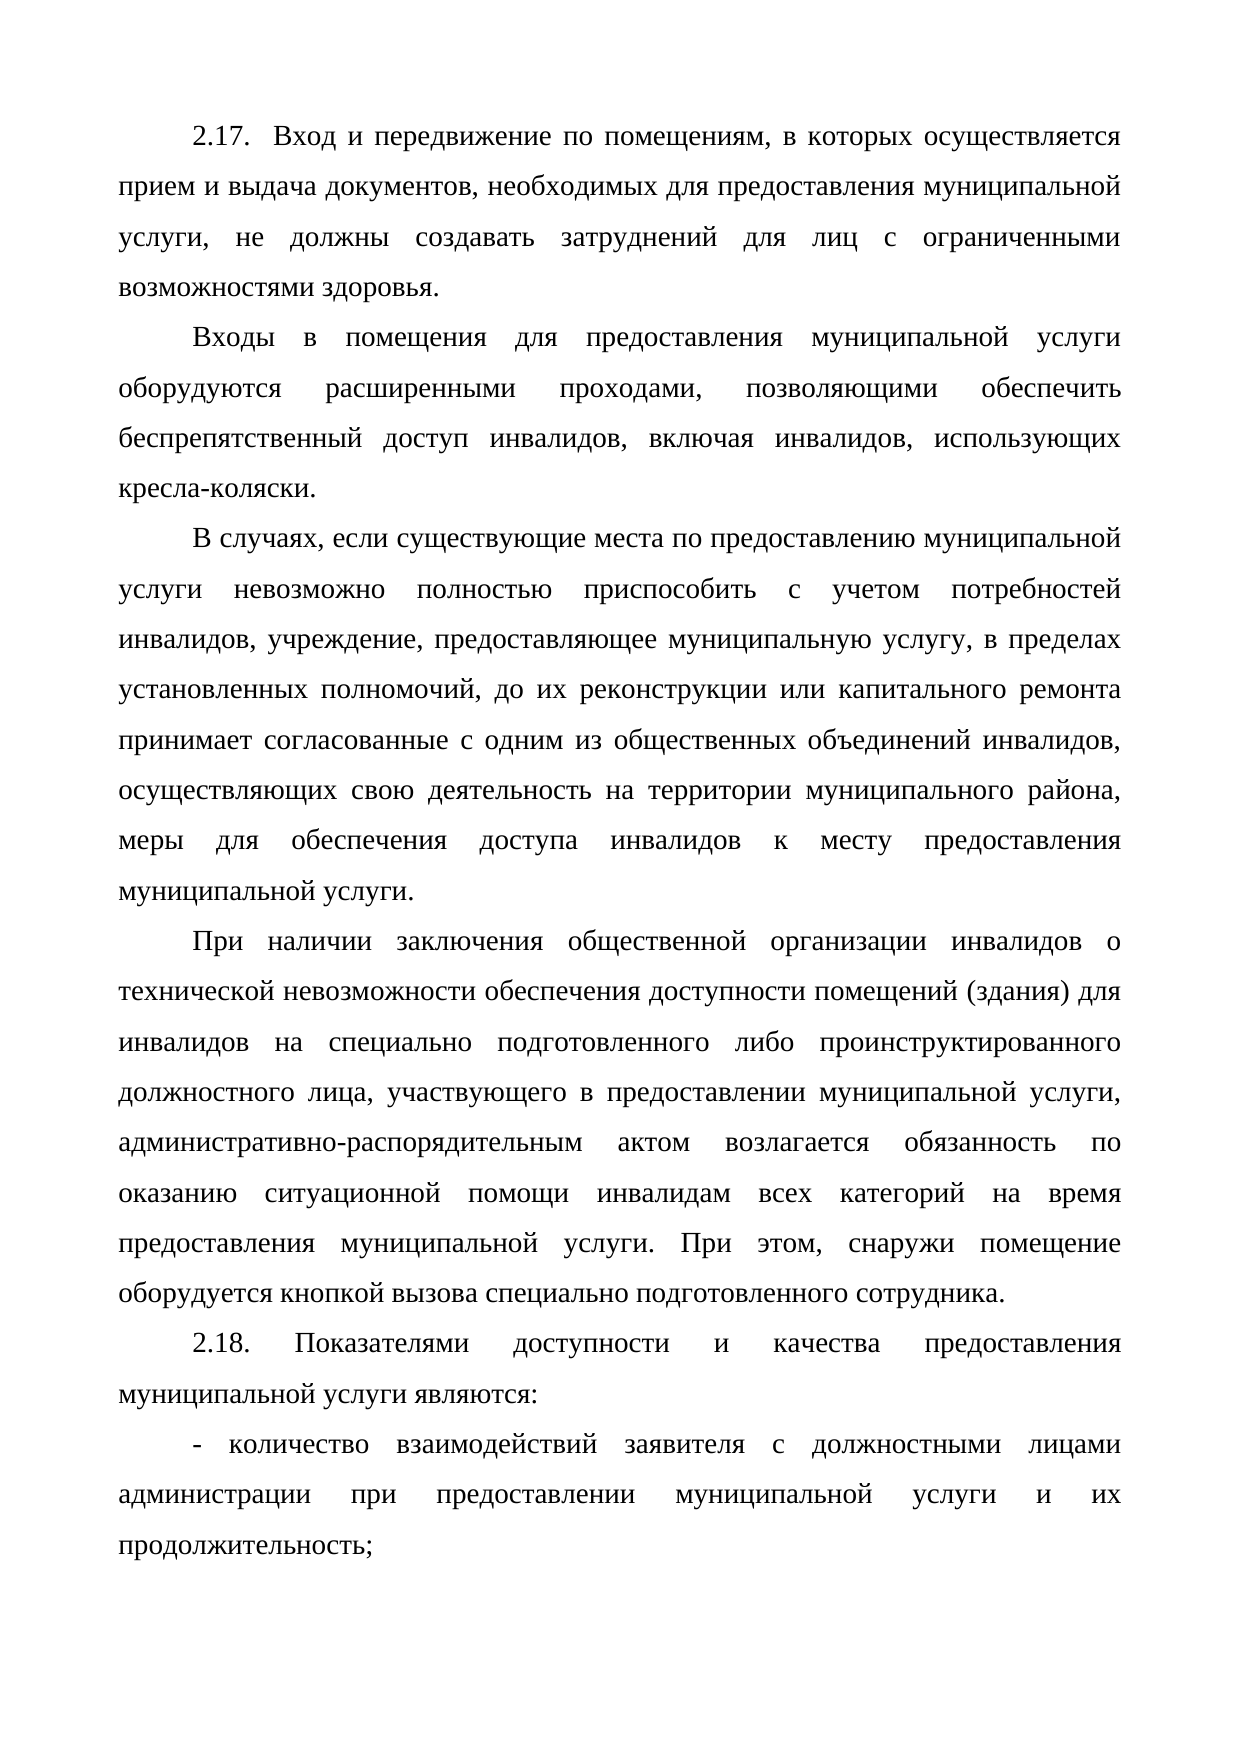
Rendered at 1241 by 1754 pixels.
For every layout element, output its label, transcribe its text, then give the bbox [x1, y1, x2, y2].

text При наличии заключения общественной организации инвалидов о технической невозможности обеспечения доступности помещений (здания) для инвалидов на специально подготовленного либо проинструктированного должностного лица, участвующего в предоставлении муниципальной услуги, административно-распорядительным актом возлагается обязанность по оказанию ситуационной помощи инвалидам всех категорий на время предоставления муниципальной услуги. При этом, снаружи помещение оборудуется кнопкой вызова специально подготовленного сотрудника. [118, 923, 1122, 1309]
text В случаях, если существующие места по предоставлению муниципальной услуги невозможно полностью приспособить с учетом потребностей инвалидов, учреждение, предоставляющее муниципальную услугу, в пределах установленных полномочий, до их реконструкции или капитального ремонта принимает согласованные с одним из общественных объединений инвалидов, осуществляющих свою деятельность на территории муниципального района, меры для обеспечения доступа инвалидов к месту предоставления муниципальной услуги. [118, 521, 1122, 906]
text - количество взаимодействий заявителя с должностными лицами администрации при предоставлении муниципальной услуги и их продолжительность; [118, 1426, 1122, 1560]
text Входы в помещения для предоставления муниципальной услуги оборудуются расширенными проходами, позволяющими обеспечить беспрепятственный доступ инвалидов, включая инвалидов, использующих кресла-коляски. [118, 319, 1122, 504]
text 2.18. Показателями доступности и качества предоставления муниципальной услуги являются: [118, 1326, 1122, 1409]
text 2.17. Вход и передвижение по помещениям, в которых осуществляется прием и выдача документов, необходимых для предоставления муниципальной услуги, не должны создавать затруднений для лиц с ограниченными возможностями здоровья. [118, 118, 1122, 303]
